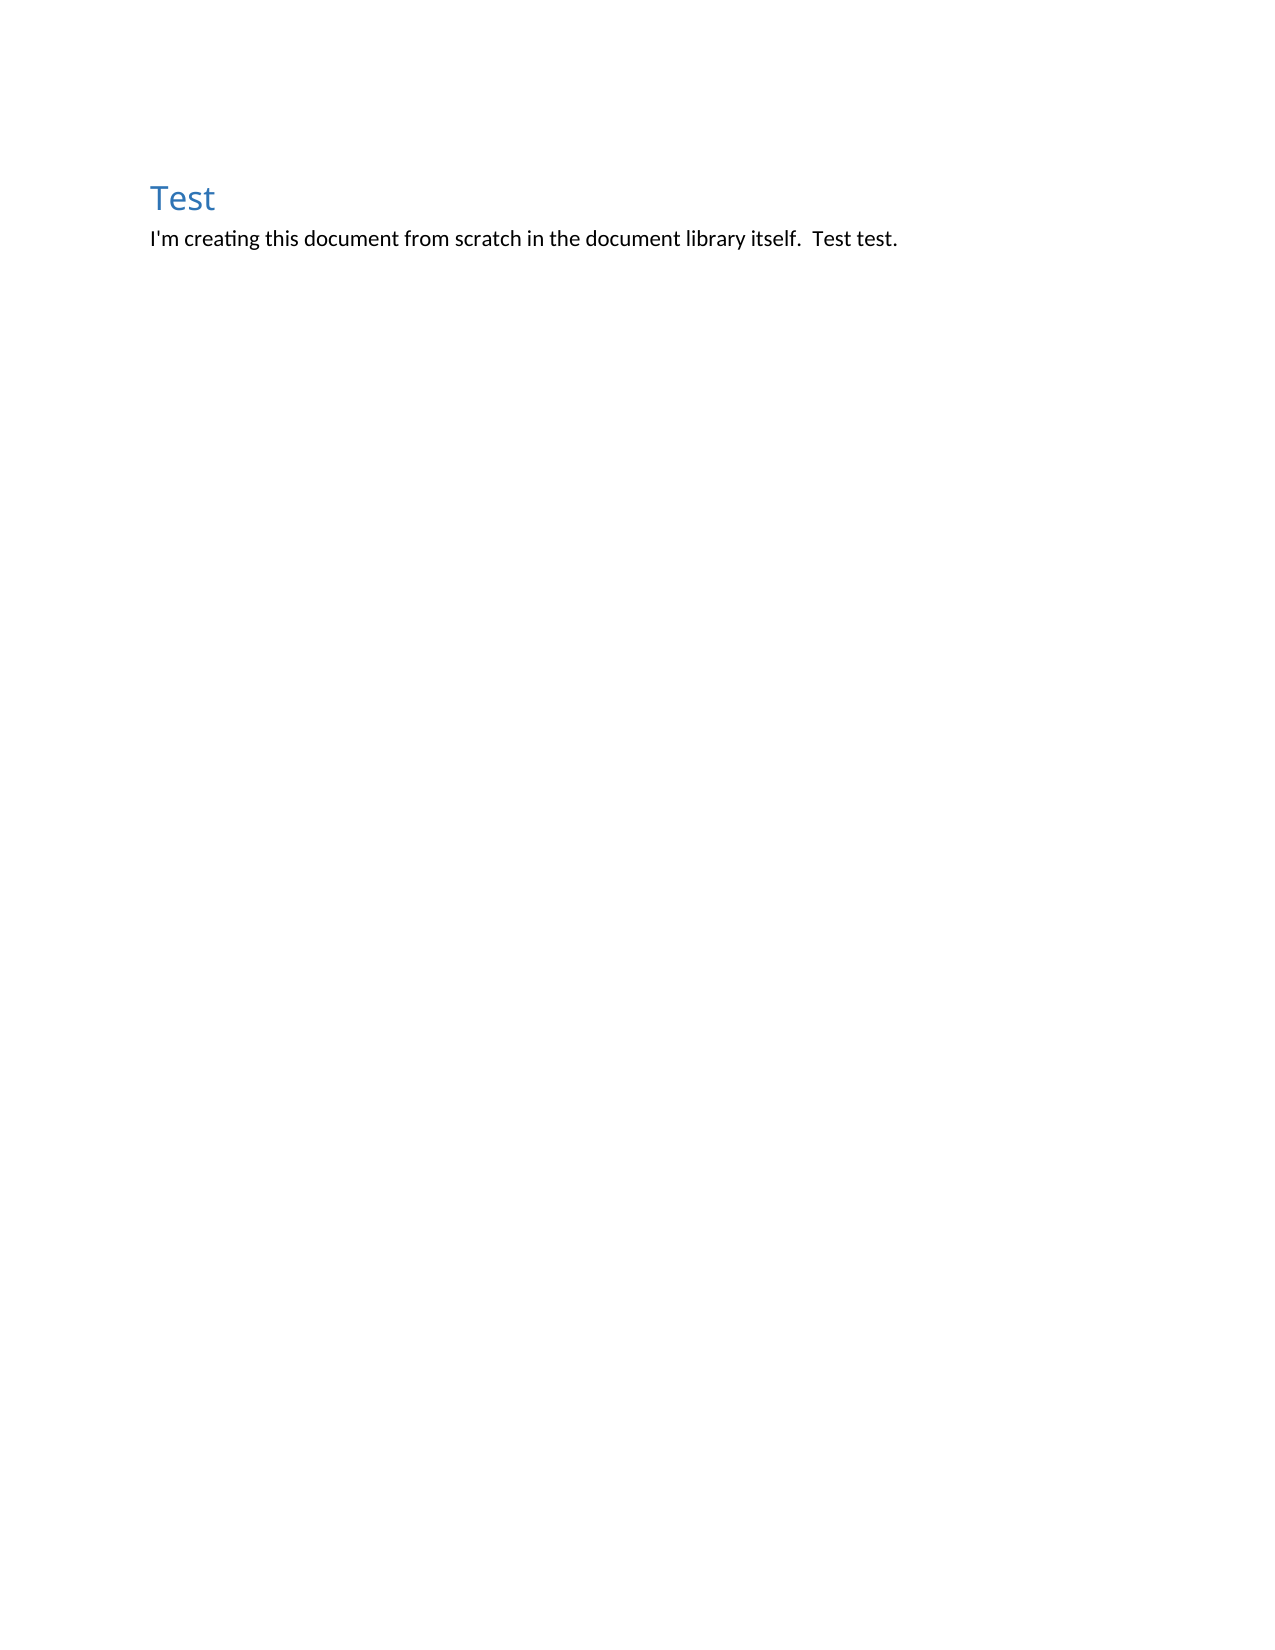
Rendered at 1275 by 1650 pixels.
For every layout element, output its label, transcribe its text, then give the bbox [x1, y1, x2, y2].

subtitle Test [150, 175, 1125, 220]
text I'm creating this document from scratch in the document library itself. Test test. [150, 224, 1125, 252]
